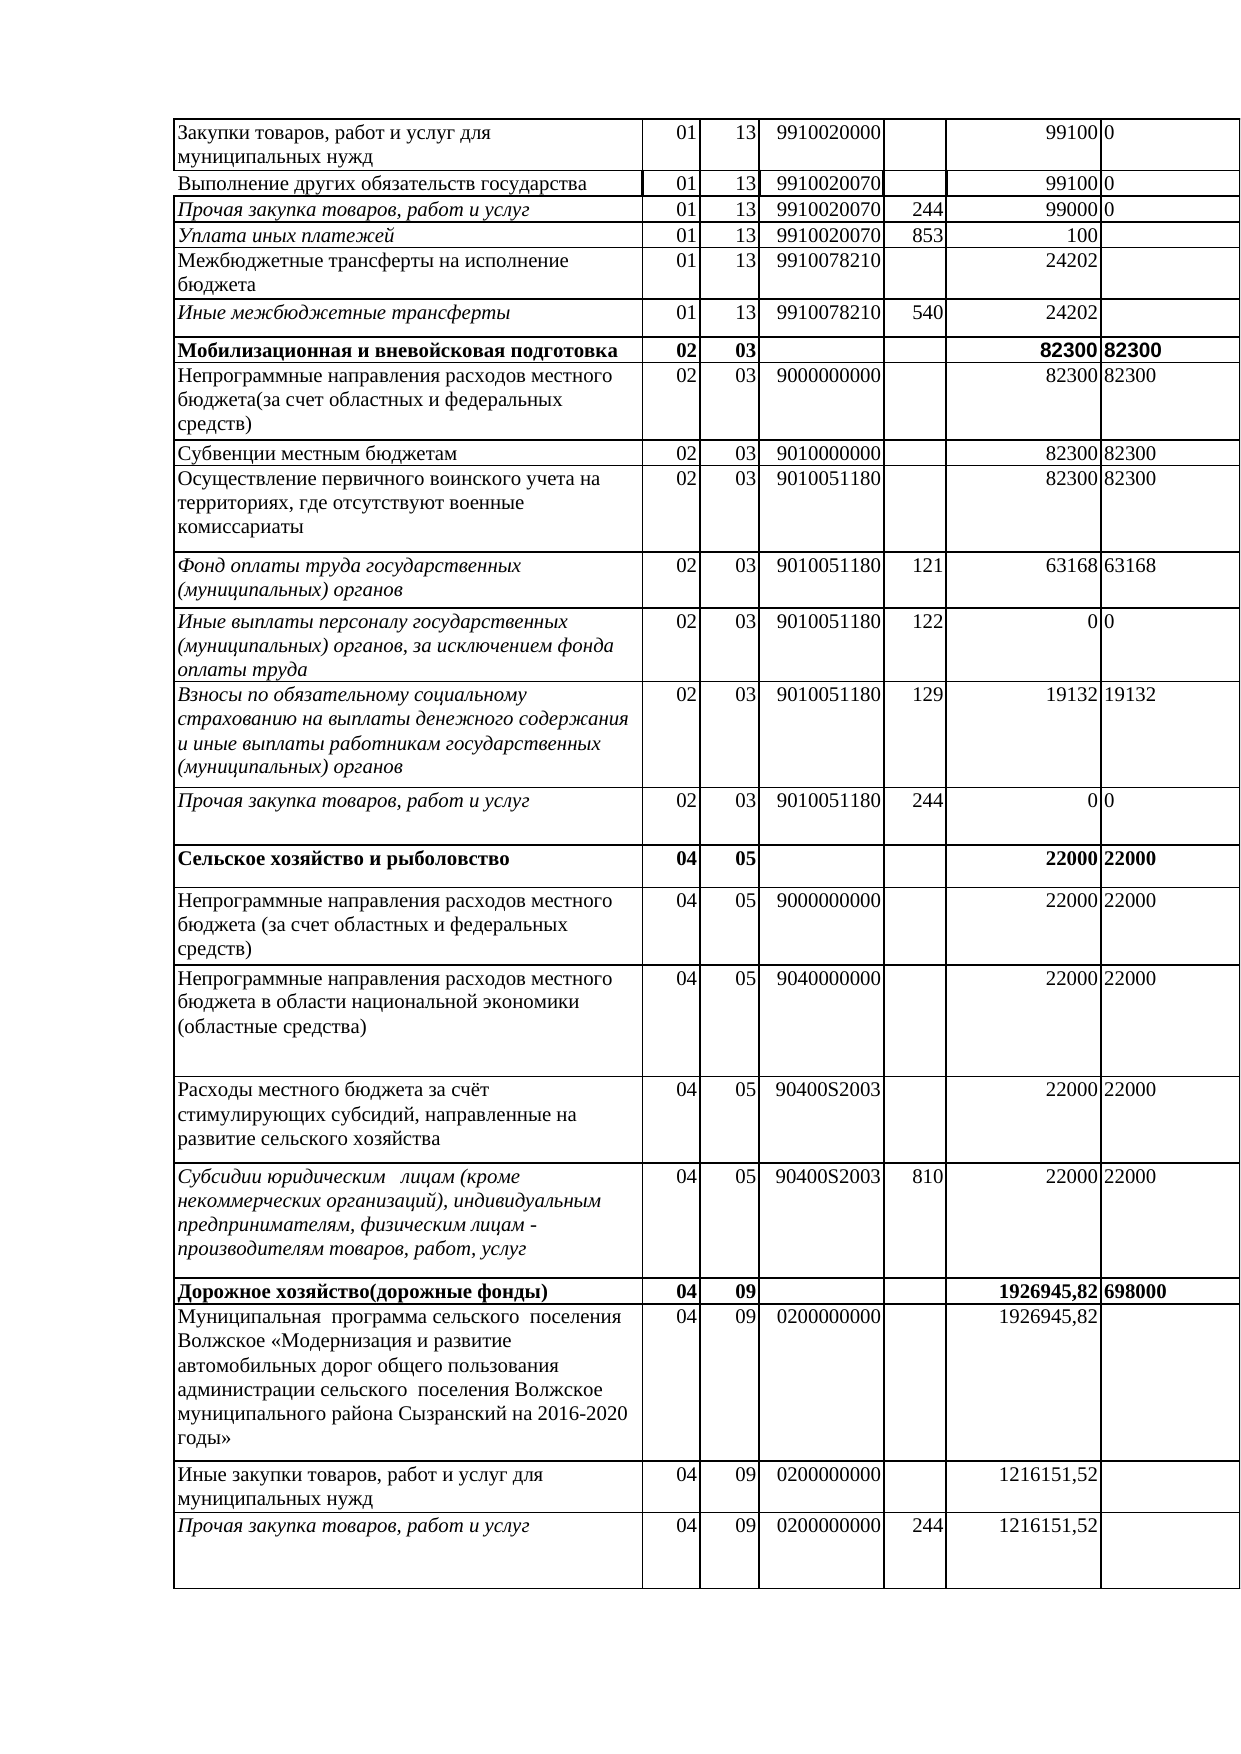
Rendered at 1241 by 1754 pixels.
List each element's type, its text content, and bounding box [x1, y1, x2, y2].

table_cell 04 [643, 846, 699, 887]
table_cell [1102, 1462, 1239, 1512]
table_cell Иные межбюджетные трансферты [175, 300, 642, 336]
table_cell 13 [701, 171, 758, 195]
table_cell 02 [643, 338, 699, 362]
table_cell 9010051180 [760, 553, 883, 607]
table_cell 82300 [1102, 338, 1239, 362]
table_cell 1926945,82 [947, 1305, 1100, 1460]
table_cell [885, 338, 945, 362]
table_cell 24202 [947, 248, 1100, 298]
table_cell 22000 [947, 846, 1100, 887]
table_cell 19132 [947, 682, 1100, 787]
table_cell Непрограммные направления расходов местного бюджета в области национальной экономики (областные средства) [175, 966, 642, 1076]
table_cell Фонд оплаты труда государственных (муниципальных) органов [175, 553, 642, 607]
table_cell 63168 [1102, 553, 1239, 607]
table_cell Мобилизационная и вневойсковая подготовка [175, 338, 642, 362]
table_cell 01 [644, 171, 699, 195]
table_cell [1102, 248, 1239, 298]
table_cell 9010051180 [760, 609, 883, 681]
table_cell 9010051180 [760, 682, 883, 787]
table_cell 02 [643, 553, 699, 607]
table_cell Иные закупки товаров, работ и услуг для муниципальных нужд [175, 1462, 642, 1512]
table_cell [885, 248, 945, 298]
table_cell 09 [701, 1305, 758, 1460]
table_cell 0 [947, 609, 1100, 681]
table_cell 82300 [947, 441, 1100, 465]
table_cell 9010000000 [760, 441, 883, 465]
table_cell Закупки товаров, работ и услуг для муниципальных нужд [175, 120, 642, 169]
table_cell [885, 171, 945, 195]
table_cell 9000000000 [760, 363, 883, 439]
table_cell 22000 [947, 888, 1100, 964]
table_cell 82300 [947, 466, 1100, 551]
table_cell 03 [701, 788, 758, 844]
table_cell 9010051180 [760, 788, 883, 844]
table_cell 22000 [1102, 846, 1239, 887]
table_cell 13 [701, 223, 758, 247]
table_cell 13 [701, 248, 758, 298]
table_cell 540 [885, 300, 945, 336]
table_cell 02 [643, 466, 699, 551]
table_cell 122 [885, 609, 945, 681]
table_cell 9910020070 [761, 171, 882, 195]
table_cell 9000000000 [760, 888, 883, 964]
table_cell 04 [643, 1279, 699, 1303]
table_cell 82300 [1102, 441, 1239, 465]
table_cell 02 [643, 788, 699, 844]
table_cell 09 [701, 1462, 758, 1512]
table_cell 02 [643, 363, 699, 439]
table_cell 99000 [947, 197, 1100, 221]
table_cell 22000 [947, 1077, 1100, 1162]
table_cell Межбюджетные трансферты на исполнение бюджета [175, 248, 642, 298]
table_cell 05 [701, 1164, 758, 1277]
table_cell 13 [701, 120, 758, 169]
table_cell 9910020070 [760, 223, 883, 247]
table_cell Иные выплаты персоналу государственных (муниципальных) органов, за исключением фонда оплаты труда [175, 609, 642, 681]
table_cell 03 [701, 338, 758, 362]
table_cell 0 [1102, 788, 1239, 844]
table_cell [885, 120, 945, 169]
table_cell 244 [885, 1513, 945, 1587]
table_cell Прочая закупка товаров, работ и услуг [175, 788, 642, 844]
table_cell 244 [885, 788, 945, 844]
table_cell Субсидии юридическим лицам (кроме некоммерческих организаций), индивидуальным предпринимателям, физическим лицам - производителям товаров, работ, услуг [175, 1164, 642, 1277]
table_cell Муниципальная программа сельского поселения Волжское «Модернизация и развитие автомобильных дорог общего пользования администрации сельского поселения Волжское муниципального района Сызранский на 2016-2020 годы» [175, 1305, 642, 1460]
table_cell 9910020070 [760, 197, 883, 221]
table_cell 99100 [947, 120, 1100, 169]
table_cell 05 [701, 846, 758, 887]
table_cell 90400S2003 [760, 1164, 883, 1277]
table_cell 1926945,82 [947, 1279, 1100, 1303]
table_cell 22000 [947, 966, 1100, 1076]
table_cell 13 [701, 300, 758, 336]
table_cell 04 [643, 966, 699, 1076]
table_cell 82300 [1102, 363, 1239, 439]
table_cell [1102, 300, 1239, 336]
table_cell [760, 1279, 883, 1303]
table_cell 09 [701, 1513, 758, 1587]
table_cell Расходы местного бюджета за счёт стимулирующих субсидий, направленные на развитие сельского хозяйства [175, 1077, 642, 1162]
table_cell 02 [643, 682, 699, 787]
table_cell 22000 [1102, 1164, 1239, 1277]
table_cell 04 [643, 1077, 699, 1162]
table_cell 05 [701, 1077, 758, 1162]
table_cell [1102, 1305, 1239, 1460]
table_cell Прочая закупка товаров, работ и услуг [175, 197, 642, 221]
table_cell [885, 888, 945, 964]
table_cell 03 [701, 609, 758, 681]
table_cell 810 [885, 1164, 945, 1277]
table_cell 1216151,52 [947, 1513, 1100, 1587]
table_cell 9910078210 [760, 300, 883, 336]
table_cell 02 [643, 441, 699, 465]
table_cell [885, 1462, 945, 1512]
table_cell 9910020000 [760, 120, 883, 169]
table_cell [1102, 1513, 1239, 1587]
table_cell 9040000000 [760, 966, 883, 1076]
table_cell 01 [643, 197, 699, 221]
table_cell 01 [643, 223, 699, 247]
table_cell 01 [643, 300, 699, 336]
table_cell [885, 363, 945, 439]
table_cell 0 [1102, 197, 1239, 221]
table_cell 9010051180 [760, 466, 883, 551]
table_cell [885, 1077, 945, 1162]
table_cell Сельское хозяйство и рыболовство [175, 846, 642, 887]
table_cell 0 [1102, 609, 1239, 681]
table_cell 19132 [1102, 682, 1239, 787]
table_cell [885, 441, 945, 465]
table_cell [885, 466, 945, 551]
table_cell 0200000000 [760, 1513, 883, 1587]
table_cell 05 [701, 888, 758, 964]
table_cell 22000 [1102, 1077, 1239, 1162]
table_cell 22000 [947, 1164, 1100, 1277]
table_cell 03 [701, 553, 758, 607]
table_cell 04 [643, 1462, 699, 1512]
table_cell 9910078210 [760, 248, 883, 298]
table_cell 04 [643, 1164, 699, 1277]
table_cell 90400S2003 [760, 1077, 883, 1162]
table_cell [885, 1305, 945, 1460]
table_cell 09 [701, 1279, 758, 1303]
table_cell 129 [885, 682, 945, 787]
table_cell Взносы по обязательному социальному страхованию на выплаты денежного содержания и иные выплаты работникам государственных (муниципальных) органов [175, 682, 642, 787]
table_cell 82300 [1102, 466, 1239, 551]
table_cell Осуществление первичного воинского учета на территориях, где отсутствуют военные комиссариаты [175, 466, 642, 551]
table_cell Дорожное хозяйство(дорожные фонды) [175, 1279, 642, 1303]
table_cell 22000 [1102, 888, 1239, 964]
table_cell 698000 [1102, 1279, 1239, 1303]
table_cell 03 [701, 441, 758, 465]
table_cell 05 [701, 966, 758, 1076]
table_cell 853 [885, 223, 945, 247]
table_cell 22000 [1102, 966, 1239, 1076]
table_cell 24202 [947, 300, 1100, 336]
table_cell 99100 [948, 171, 1100, 195]
table_cell 121 [885, 553, 945, 607]
table_cell Прочая закупка товаров, работ и услуг [175, 1513, 642, 1587]
table_cell 03 [701, 682, 758, 787]
table_cell Непрограммные направления расходов местного бюджета(за счет областных и федеральных средств) [175, 363, 642, 439]
table_cell [760, 846, 883, 887]
table_cell 100 [947, 223, 1100, 247]
table_cell 0200000000 [760, 1305, 883, 1460]
table_cell 0 [1102, 171, 1239, 195]
table_cell Выполнение других обязательств государства [174, 171, 641, 195]
table_cell 04 [643, 1305, 699, 1460]
table_cell 04 [643, 888, 699, 964]
table_cell 82300 [947, 338, 1100, 362]
table_cell 244 [885, 197, 945, 221]
table_cell 63168 [947, 553, 1100, 607]
table_cell 04 [643, 1513, 699, 1587]
table_cell 0200000000 [760, 1462, 883, 1512]
table_cell 03 [701, 466, 758, 551]
table_cell [1102, 223, 1239, 247]
table_cell 02 [643, 609, 699, 681]
table_cell [760, 338, 883, 362]
table_cell 0 [1102, 120, 1239, 169]
table_cell Непрограммные направления расходов местного бюджета (за счет областных и федеральных средств) [175, 888, 642, 964]
table_cell 1216151,52 [947, 1462, 1100, 1512]
table_cell [885, 846, 945, 887]
table_cell Субвенции местным бюджетам [175, 441, 642, 465]
table_cell 0 [947, 788, 1100, 844]
table_cell 82300 [947, 363, 1100, 439]
table_cell [885, 1279, 945, 1303]
table_cell 01 [643, 120, 699, 169]
table_cell 13 [701, 197, 758, 221]
table_cell 01 [643, 248, 699, 298]
table_cell [885, 966, 945, 1076]
table_cell Уплата иных платежей [175, 223, 642, 247]
table_cell 03 [701, 363, 758, 439]
